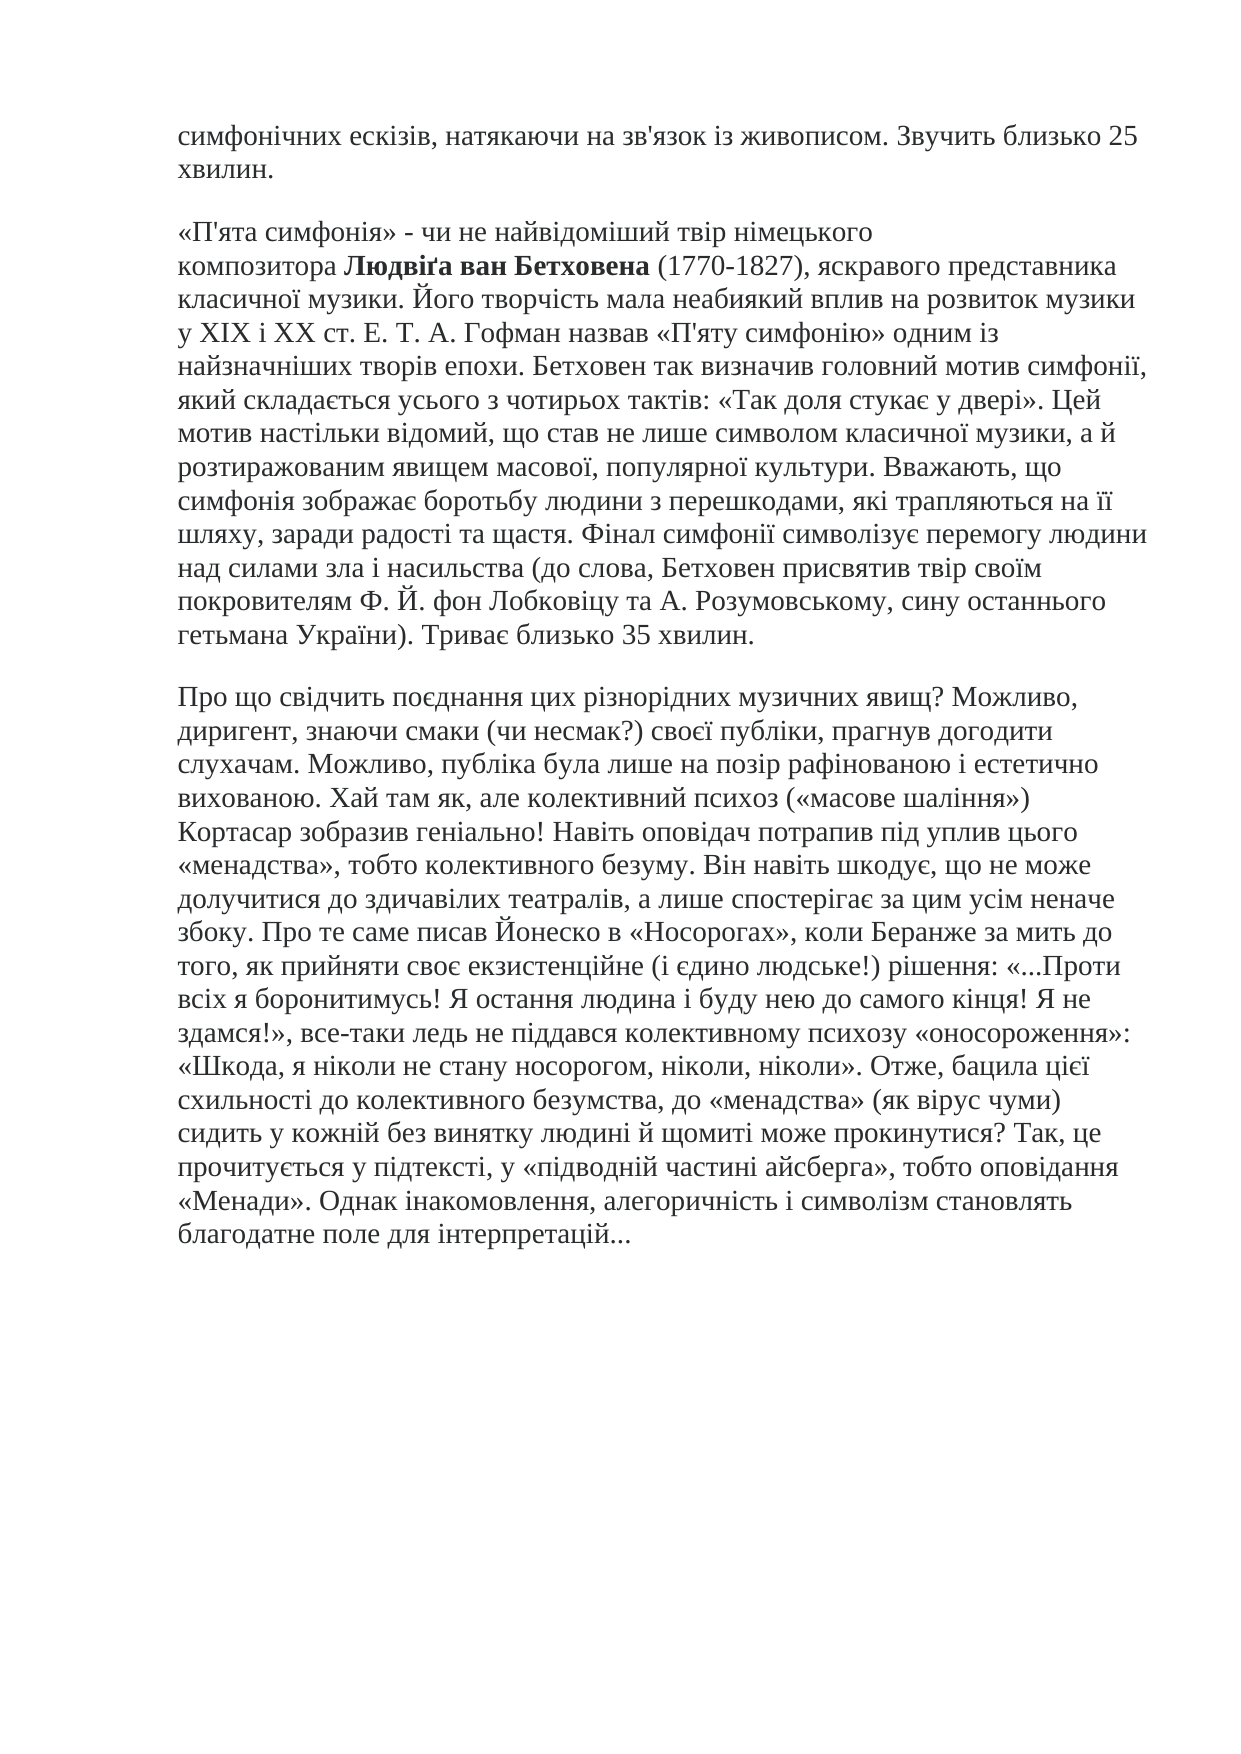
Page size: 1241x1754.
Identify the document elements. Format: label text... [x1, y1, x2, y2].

text Про що свідчить поєднання цих різнорідних музичних явищ? Можливо, диригент, знаючи смаки (чи несмак?) своєї публіки, прагнув догодити слухачам. Можливо, публіка була лише на позір рафінованою і естетично вихованою. Хай там як, але колективний психоз («масове шаління») Кортасар зобразив геніально! Навіть оповідач потрапив під уплив цього «менадства», тобто колективного безуму. Він навіть шкодує, що не може долучитися до здичавілих театралів, а лише спостерігає за цим усім неначе збоку. Про те саме писав Йонеско в «Носорогах», коли Беранже за мить до того, як прийняти своє екзистенційне (і єдино людське!) рішення: «...Проти всіх я боронитимусь! Я остання людина і буду нею до самого кінця! Я не здамся!», все-таки ледь не піддався колективному психозу «оносороження»: «Шкода, я ніколи не стану носорогом, ніколи, ніколи». Отже, бацила цієї схильності до колективного безумства, до «менадства» (як вірус чуми) сидить у кожній без винятку людині й щомиті може прокинутися? Так, це прочитується у підтексті, у «підводній частині айсберга», тобто оповідання «Менади». Однак інакомовлення, алегоричність і символізм становлять благодатне поле для інтерпретацій... [177, 679, 1152, 1250]
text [177, 118, 1152, 185]
text «П'ята симфонія» - чи не найвідоміший твір німецького композитора Людвіґа ван Бетховена (1770-1827), яскравого представника класичної музики. Його творчість мала неабиякий вплив на розвиток музики у ХІХ і ХХ ст. Е. Т. А. Гофман назвав «П'яту симфонію» одним із найзначніших творів епохи. Бетховен так визначив головний мотив симфонії, який складається усього з чотирьох тактів: «Так доля стукає у двері». Цей мотив настільки відомий, що став не лише символом класичної музики, а й розтиражованим явищем масової, популярної культури. Вважають, що симфонія зображає боротьбу людини з перешкодами, які трапляються на її шляху, заради радості та щастя. Фінал симфонії символізує перемогу людини над силами зла і насильства (до слова, Бетховен присвятив твір своїм покровителям Ф. Й. фон Лобковіцу та А. Розумовському, сину останнього гетьмана України). Триває близько 35 хвилин. [177, 214, 1152, 650]
